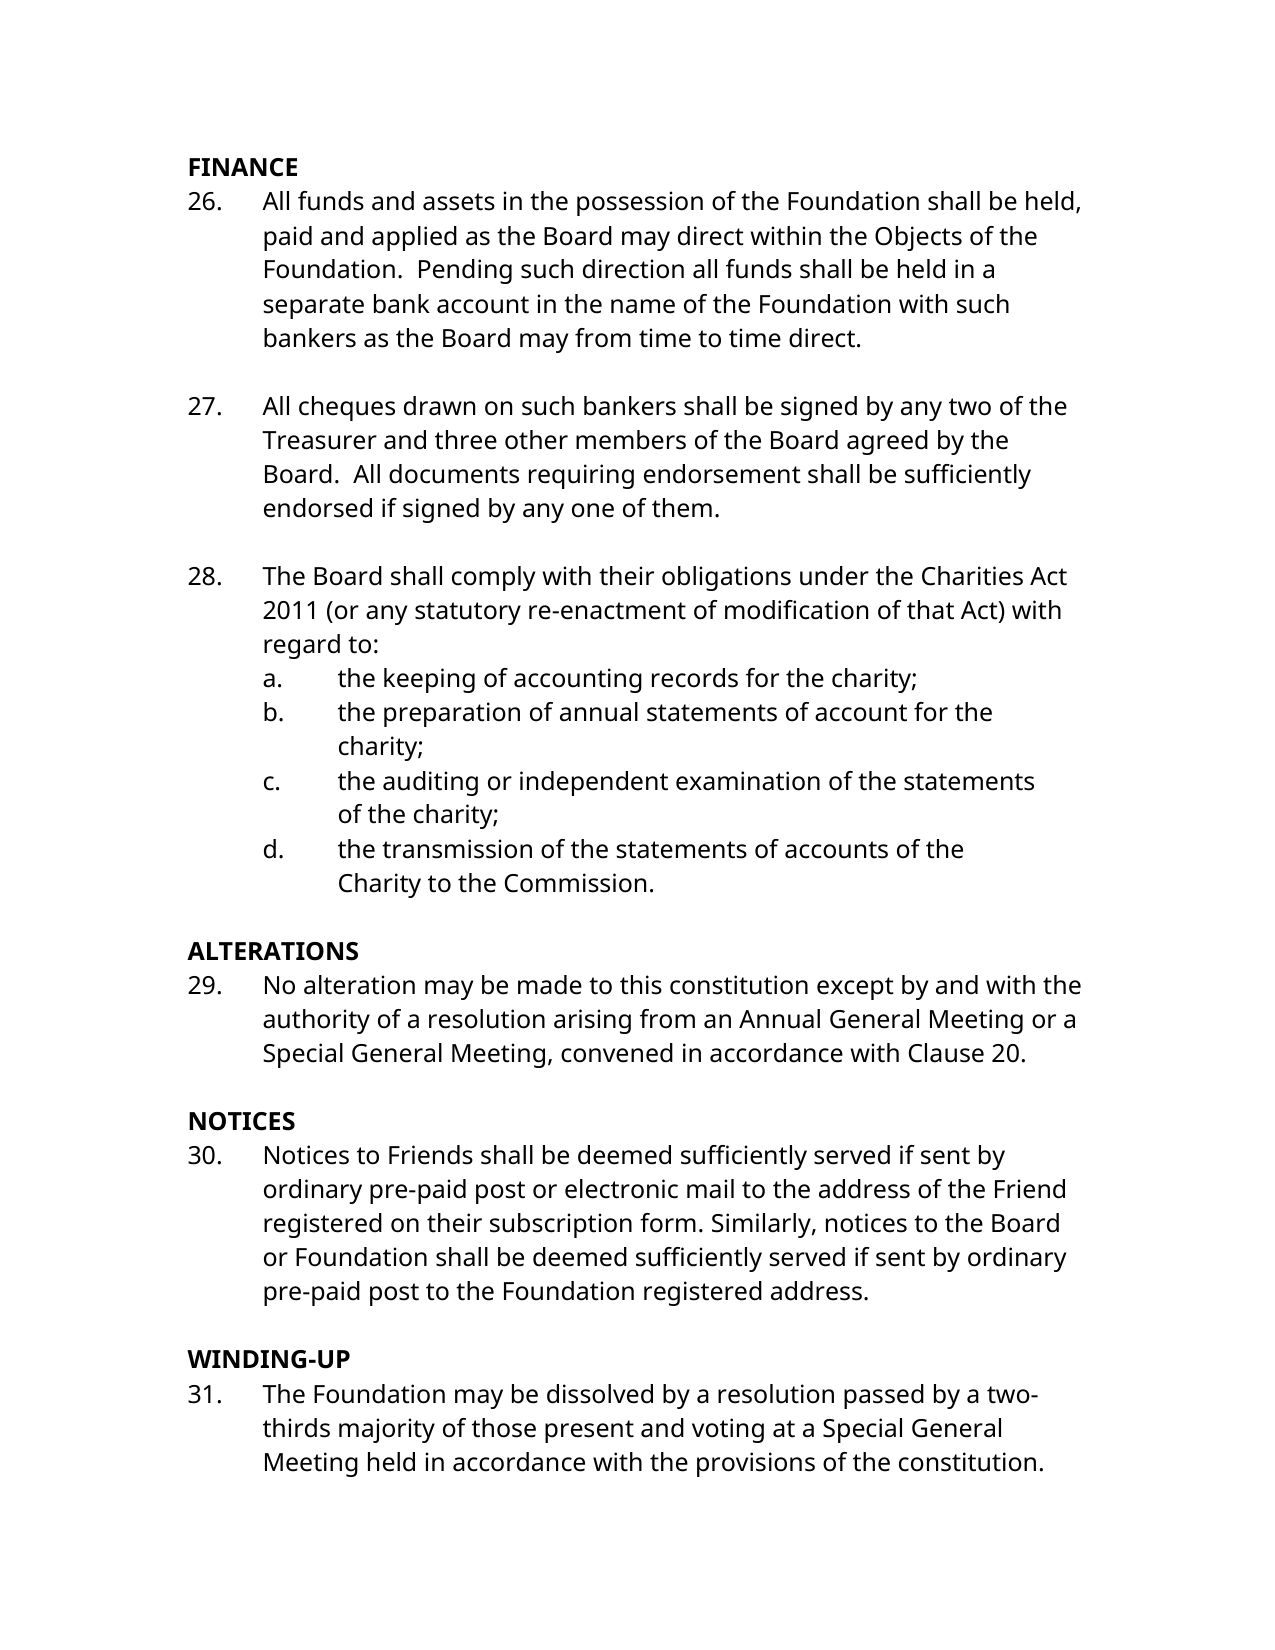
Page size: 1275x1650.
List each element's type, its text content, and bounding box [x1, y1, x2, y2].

text 28. The Board shall comply with their obligations under the Charities Act 2011 (or any statutory re-enactment of modification of that Act) with regard to: a. the keeping of accounting records for the charity; b. the preparation of annual statements of account for the charity; c. the auditing or independent examination of the statements of the charity; d. the transmission of the statements of accounts of the Charity to the Commission. [187, 559, 1088, 899]
text WINDING-UP [187, 1342, 1088, 1376]
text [187, 1376, 1088, 1478]
text NOTICES [187, 1104, 1088, 1138]
text ALTERATIONS [187, 933, 1088, 967]
text 30. Notices to Friends shall be deemed sufficiently served if sent by ordinary pre-paid post or electronic mail to the address of the Friend registered on their subscription form. Similarly, notices to the Board or Foundation shall be deemed sufficiently served if sent by ordinary pre-paid post to the Foundation registered address. [187, 1138, 1088, 1308]
text 27. All cheques drawn on such bankers shall be signed by any two of the Treasurer and three other members of the Board agreed by the Board. All documents requiring endorsement shall be sufficiently endorsed if signed by any one of them. [187, 388, 1088, 525]
text 26. All funds and assets in the possession of the Foundation shall be held, paid and applied as the Board may direct within the Objects of the Foundation. Pending such direction all funds shall be held in a separate bank account in the name of the Foundation with such bankers as the Board may from time to time direct. [187, 184, 1088, 354]
text FINANCE [187, 150, 1088, 184]
text 29. No alteration may be made to this constitution except by and with the authority of a resolution arising from an Annual General Meeting or a Special General Meeting, convened in accordance with Clause 20. [187, 967, 1088, 1070]
